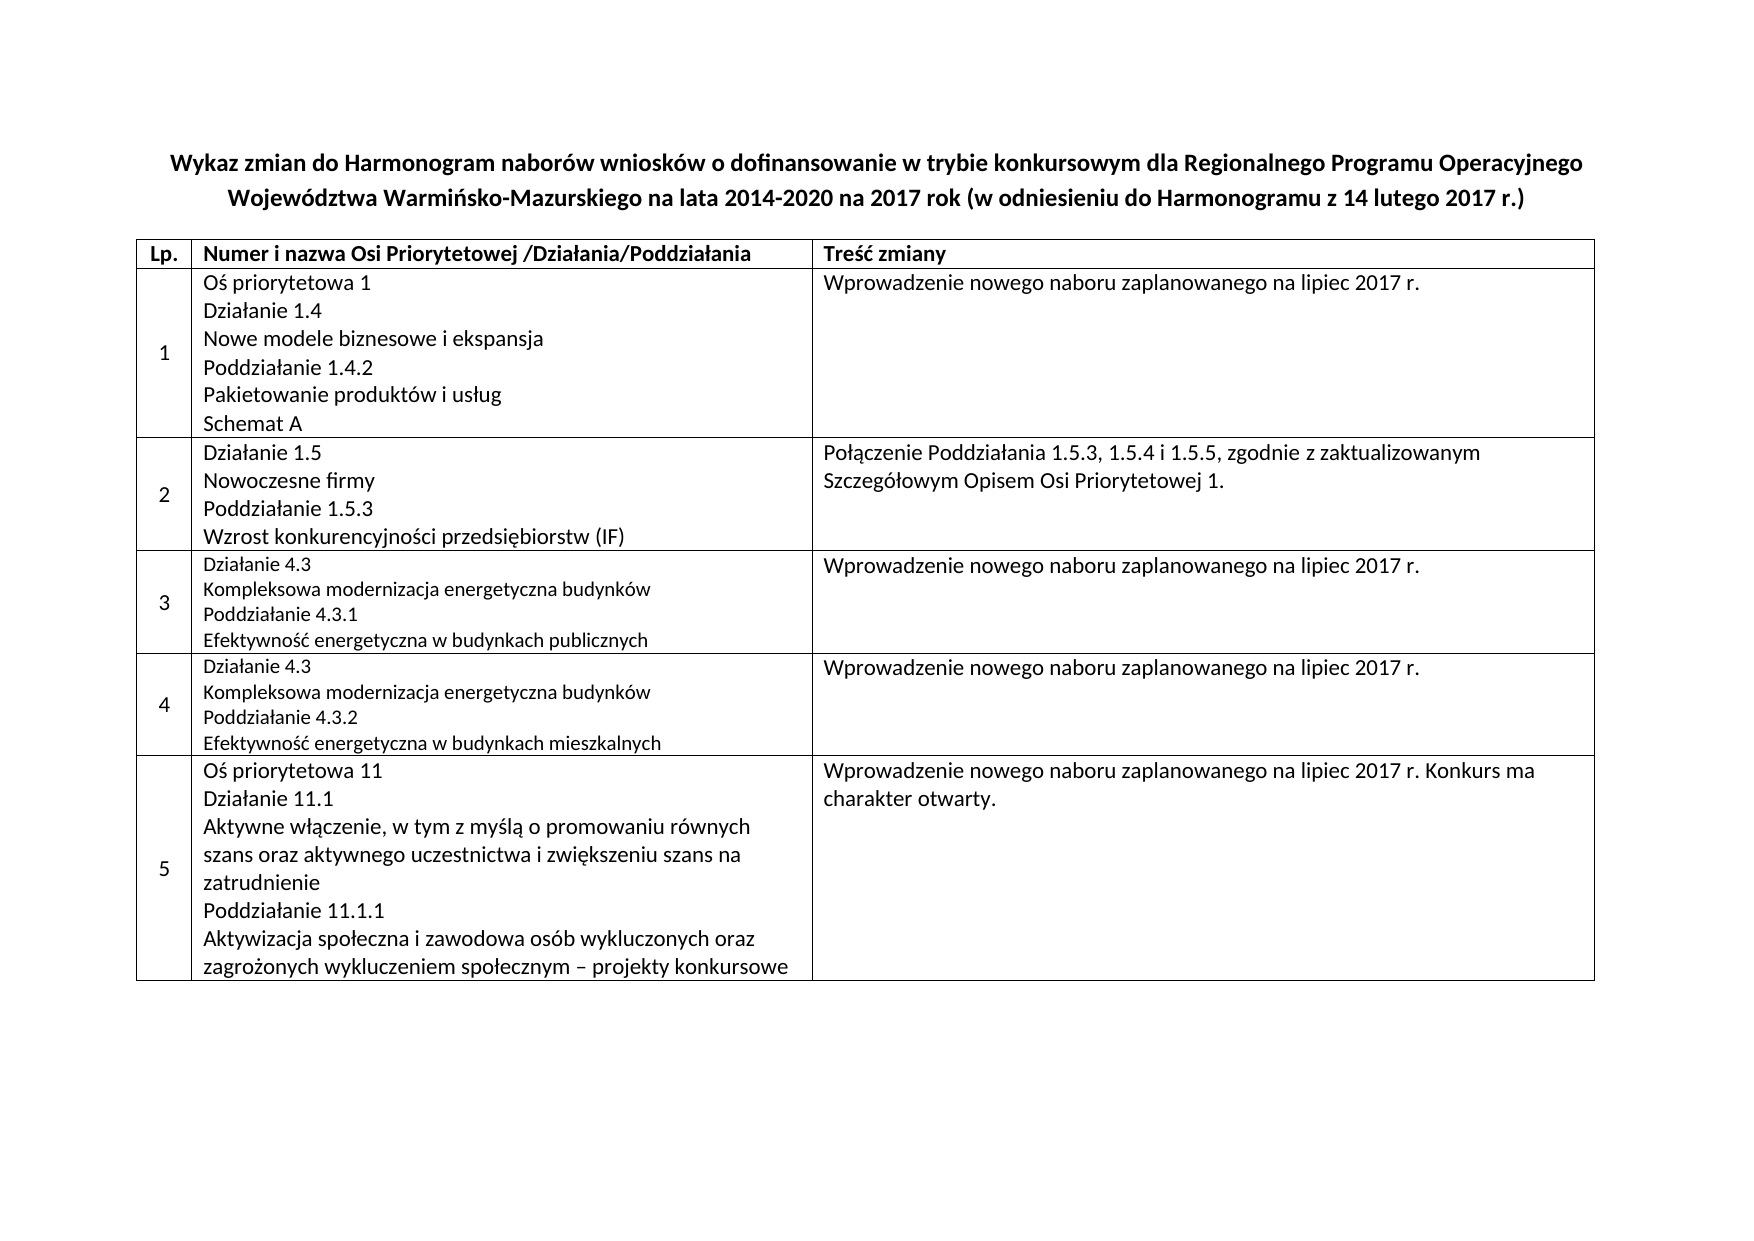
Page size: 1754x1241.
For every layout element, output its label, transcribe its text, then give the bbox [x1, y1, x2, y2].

table_cell Wprowadzenie nowego naboru zaplanowanego na lipiec 2017 r. [813, 654, 1594, 755]
table_cell Działanie 4.3 Kompleksowa modernizacja energetyczna budynków Poddziałanie 4.3.2 Efektywność energetyczna w budynkach mieszkalnych [192, 654, 812, 755]
table_header Treść zmiany [813, 240, 1594, 267]
table_cell 3 [137, 551, 191, 652]
table_cell Połączenie Poddziałania 1.5.3, 1.5.4 i 1.5.5, zgodnie z zaktualizowanym Szczegółowym Opisem Osi Priorytetowej 1. [813, 438, 1594, 550]
text Wykaz zmian do Harmonogram naborów wniosków o dofinansowanie w trybie konkursowym dla Regionalnego Programu Operacyjnego Województwa Warmińsko-Mazurskiego na lata 2014-2020 na 2017 rok (w odniesieniu do Harmonogramu z 14 lutego 2017 r.) [148, 148, 1606, 213]
table_cell Wprowadzenie nowego naboru zaplanowanego na lipiec 2017 r. [813, 551, 1594, 652]
table_cell 1 [137, 269, 191, 437]
table_cell 5 [137, 756, 191, 980]
table_cell Działanie 1.5 Nowoczesne firmy Poddziałanie 1.5.3 Wzrost konkurencyjności przedsiębiorstw (IF) [192, 438, 812, 550]
table_header Lp. [137, 240, 191, 267]
table_cell Wprowadzenie nowego naboru zaplanowanego na lipiec 2017 r. [813, 269, 1594, 437]
table_header Numer i nazwa Osi Priorytetowej /Działania/Poddziałania [192, 240, 812, 267]
table_cell Działanie 4.3 Kompleksowa modernizacja energetyczna budynków Poddziałanie 4.3.1 Efektywność energetyczna w budynkach publicznych [192, 551, 812, 652]
table_cell Wprowadzenie nowego naboru zaplanowanego na lipiec 2017 r. Konkurs ma charakter otwarty. [813, 756, 1594, 980]
table_cell Oś priorytetowa 11 Działanie 11.1 Aktywne włączenie, w tym z myślą o promowaniu równych szans oraz aktywnego uczestnictwa i zwiększeniu szans na zatrudnienie Poddziałanie 11.1.1 Aktywizacja społeczna i zawodowa osób wykluczonych oraz zagrożonych wykluczeniem społecznym – projekty konkursowe [192, 756, 812, 980]
table_cell Oś priorytetowa 1 Działanie 1.4 Nowe modele biznesowe i ekspansja Poddziałanie 1.4.2 Pakietowanie produktów i usług Schemat A [192, 269, 812, 437]
table_cell 4 [137, 654, 191, 755]
table_cell 2 [137, 438, 191, 550]
